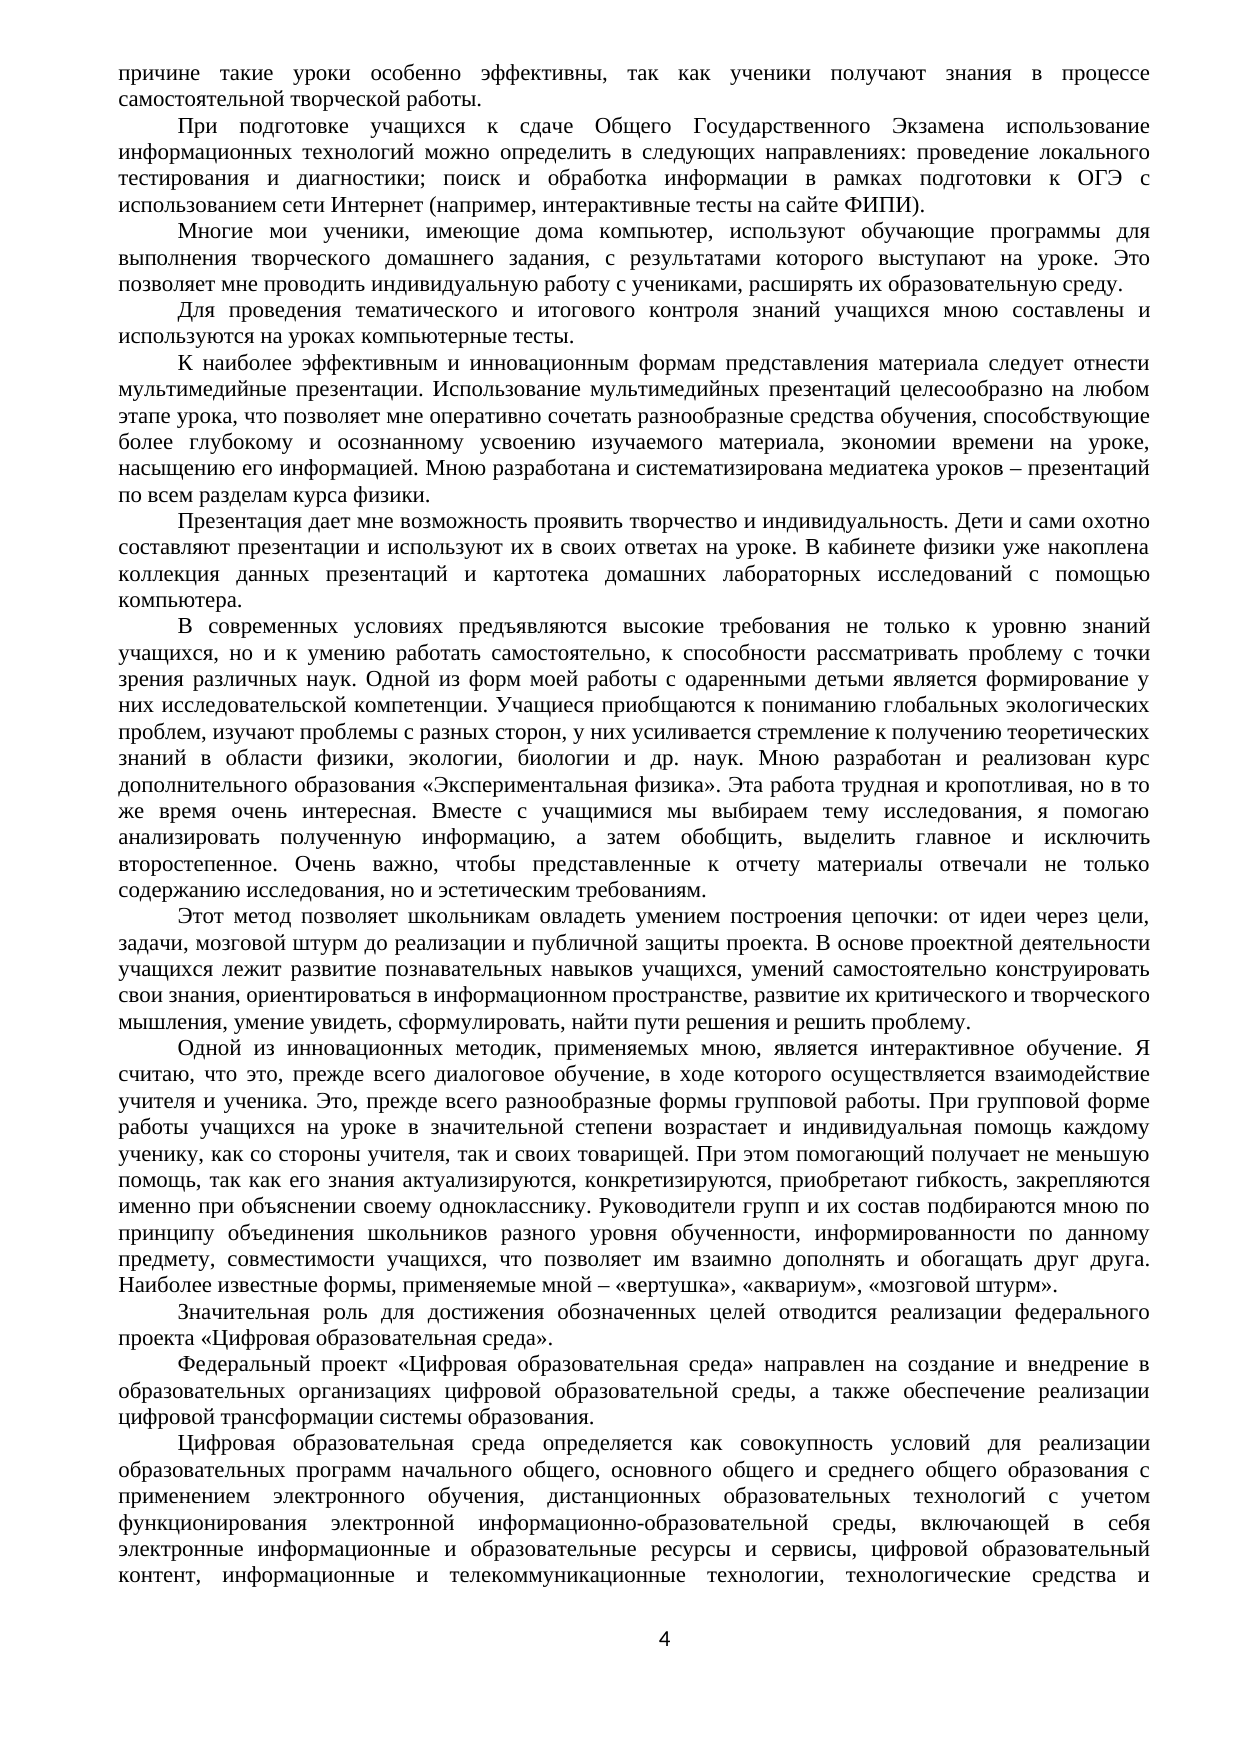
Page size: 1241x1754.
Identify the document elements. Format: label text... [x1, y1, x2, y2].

text В современных условиях предъявляются высокие требования не только к уровню знаний учащихся, но и к умению работать самостоятельно, к способности рассматривать проблему с точки зрения различных наук. Одной из форм моей работы с одаренными детьми является формирование у них исследовательской компетенции. Учащиеся приобщаются к пониманию глобальных экологических проблем, изучают проблемы с разных сторон, у них усиливается стремление к получению теоретических знаний в области физики, экологии, биологии и др. наук. Мною разработан и реализован курс дополнительного образования «Экспериментальная физика». Эта работа трудная и кропотливая, но в то же время очень интересная. Вместе с учащимися мы выбираем тему исследования, я помогаю анализировать полученную информацию, а затем обобщить, выделить главное и исключить второстепенное. Очень важно, чтобы представленные к отчету материалы отвечали не только содержанию исследования, но и эстетическим требованиям. [118, 612, 1152, 902]
text Презентация дает мне возможность проявить творчество и индивидуальность. Дети и сами охотно составляют презентации и используют их в своих ответах на уроке. В кабинете физики уже накоплена коллекция данных презентаций и картотека домашних лабораторных исследований с помощью компьютера. [118, 507, 1152, 612]
text Значительная роль для достижения обозначенных целей отводится реализации федерального проекта «Цифровая образовательная среда». [118, 1298, 1152, 1350]
text Этот метод позволяет школьникам овладеть умением построения цепочки: от идеи через цели, задачи, мозговой штурм до реализации и публичной защиты проекта. В основе проектной деятельности учащихся лежит развитие познавательных навыков учащихся, умений самостоятельно конструировать свои знания, ориентироваться в информационном пространстве, развитие их критического и творческого мышления, умение увидеть, сформулировать, найти пути решения и решить проблему. [118, 902, 1152, 1034]
text Для проведения тематического и итогового контроля знаний учащихся мною составлены и используются на уроках компьютерные тесты. [118, 296, 1152, 349]
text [118, 1429, 1152, 1588]
text Одной из инновационных методик, применяемых мною, является интерактивное обучение. Я считаю, что это, прежде всего диалоговое обучение, в ходе которого осуществляется взаимодействие учителя и ученика. Это, прежде всего разнообразные формы групповой работы. При групповой форме работы учащихся на уроке в значительной степени возрастает и индивидуальная помощь каждому ученику, как со стороны учителя, так и своих товарищей. При этом помогающий получает не меньшую помощь, так как его знания актуализируются, конкретизируются, приобретают гибкость, закрепляются именно при объяснении своему однокласснику. Руководители групп и их состав подбираются мною по принципу объединения школьников разного уровня обученности, информированности по данному предмету, совместимости учащихся, что позволяет им взаимно дополнять и обогащать друг друга. Наиболее известные формы, применяемые мной – «вертушка», «аквариум», «мозговой штурм». [118, 1034, 1152, 1298]
text При подготовке учащихся к сдаче Общего Государственного Экзамена использование информационных технологий можно определить в следующих направлениях: проведение локального тестирования и диагностики; поиск и обработка информации в рамках подготовки к ОГЭ с использованием сети Интернет (например, интерактивные тесты на сайте ФИПИ). [118, 112, 1152, 217]
text Федеральный проект «Цифровая образовательная среда» направлен на создание и внедрение в образовательных организациях цифровой образовательной среды, а также обеспечение реализации цифровой трансформации системы образования. [118, 1350, 1152, 1429]
text К наиболее эффективным и инновационным формам представления материала следует отнести мультимедийные презентации. Использование мультимедийных презентаций целесообразно на любом этапе урока, что позволяет мне оперативно сочетать разнообразные средства обучения, способствующие более глубокому и осознанному усвоению изучаемого материала, экономии времени на уроке, насыщению его информацией. Мною разработана и систематизирована медиатека уроков – презентаций по всем разделам курса физики. [118, 349, 1152, 507]
text Многие мои ученики, имеющие дома компьютер, используют обучающие программы для выполнения творческого домашнего задания, с результатами которого выступают на уроке. Это позволяет мне проводить индивидуальную работу с учениками, расширять их образовательную среду. [118, 217, 1152, 296]
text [118, 59, 1152, 112]
